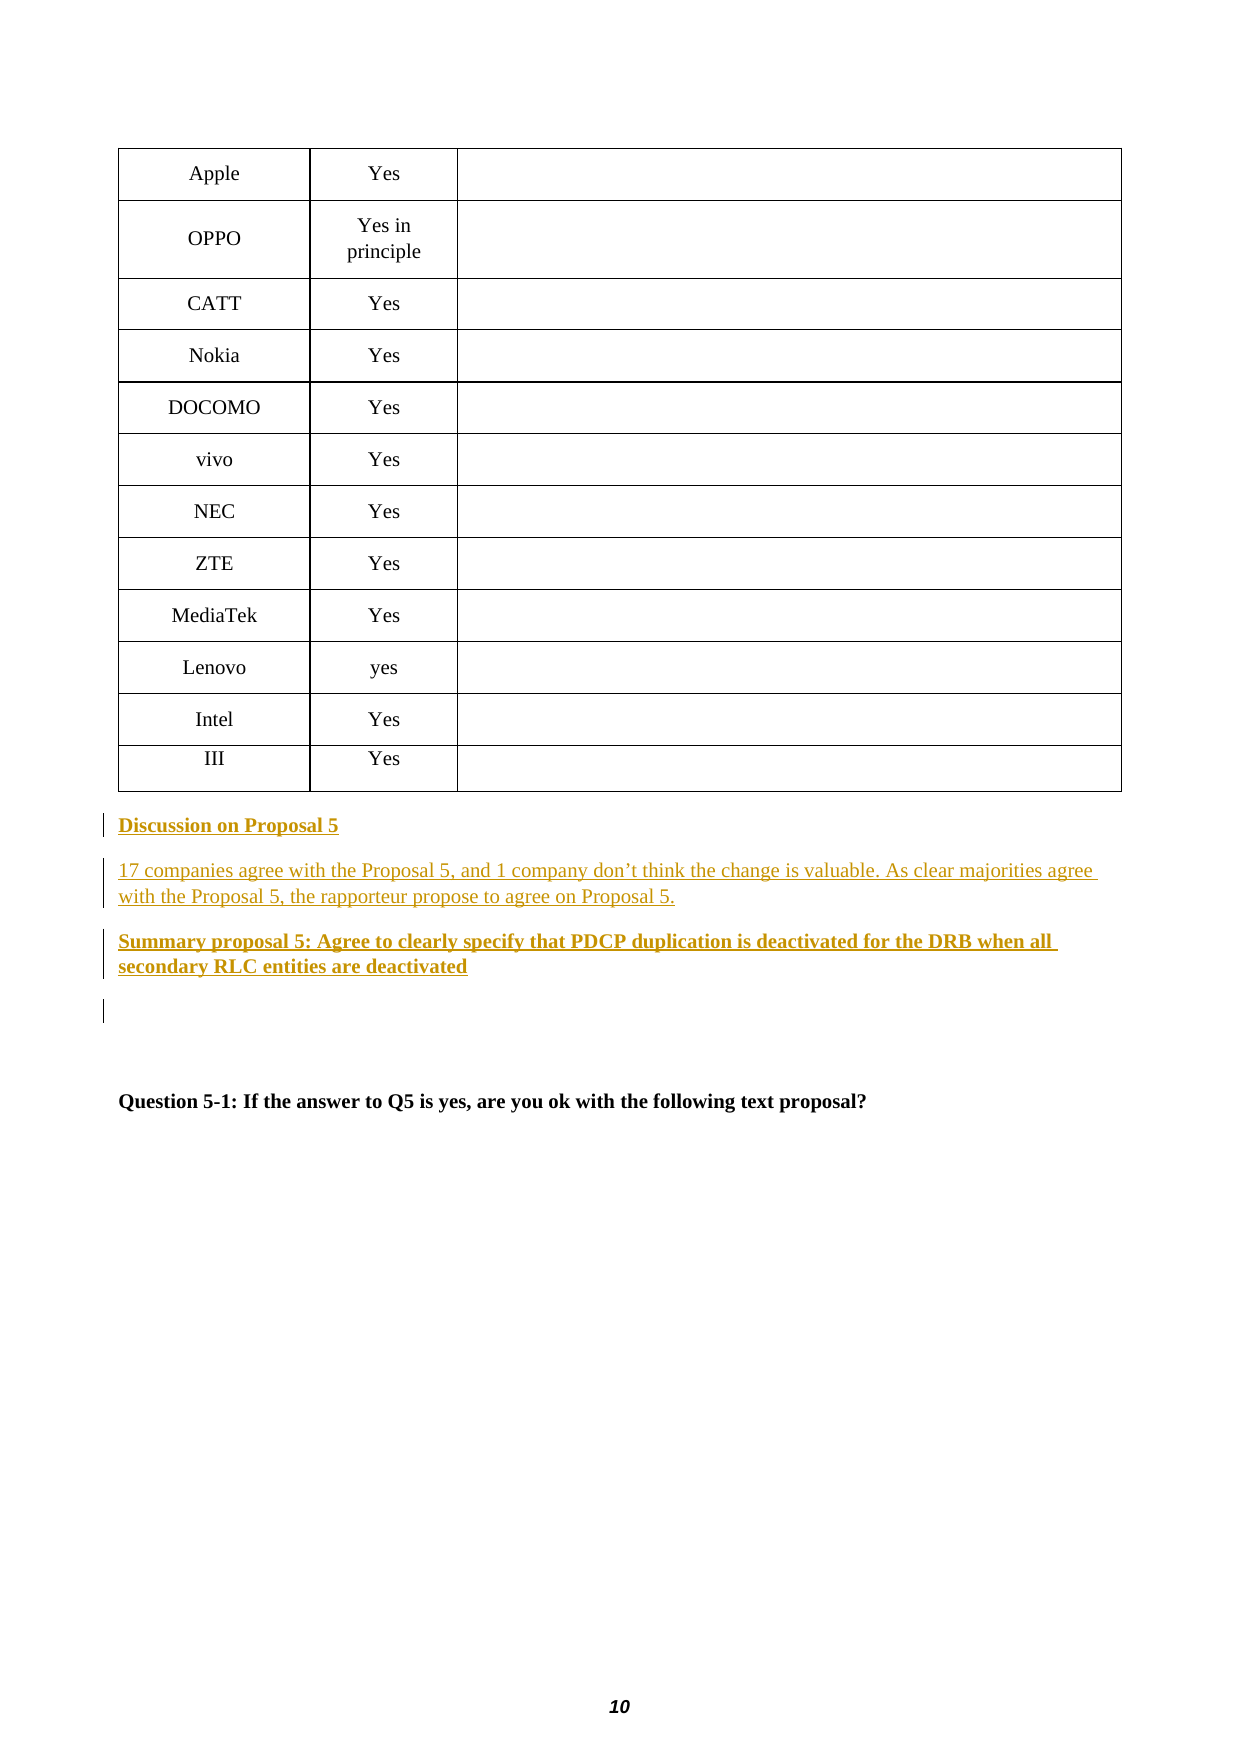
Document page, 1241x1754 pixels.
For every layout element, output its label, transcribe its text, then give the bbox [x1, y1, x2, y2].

table_cell Apple [119, 149, 309, 199]
table_cell DOCOMO [119, 383, 309, 433]
table_cell MediaTek [119, 590, 309, 641]
table_cell yes [311, 642, 457, 693]
table_cell [458, 434, 1121, 485]
table_cell [458, 590, 1121, 641]
text Question 5-1: If the answer to Q5 is yes, are you ok with the following text proposal? [118, 1088, 1122, 1113]
table_cell Nokia [119, 330, 309, 381]
table_cell Yes [311, 330, 457, 381]
table_cell [458, 383, 1121, 433]
table_cell ZTE [119, 538, 309, 589]
table_cell [458, 149, 1121, 199]
table_cell Yes [311, 486, 457, 537]
table_cell Intel [119, 694, 309, 745]
table_cell NEC [119, 486, 309, 537]
table_cell [458, 642, 1121, 693]
table_cell [458, 746, 1121, 791]
table_cell Lenovo [119, 642, 309, 693]
table_cell [458, 486, 1121, 537]
table_cell Yes [311, 590, 457, 641]
table_cell [458, 538, 1121, 589]
table_cell [458, 330, 1121, 381]
table_cell III [119, 746, 309, 791]
table_cell Yes [311, 279, 457, 329]
table_cell Yes [311, 746, 457, 791]
table_cell Yes [311, 434, 457, 485]
table_cell [458, 279, 1121, 329]
table_cell [458, 201, 1121, 277]
table_cell [458, 694, 1121, 745]
table_cell Yes in principle [311, 201, 457, 277]
table_cell Yes [311, 383, 457, 433]
table_cell CATT [119, 279, 309, 329]
table_cell Yes [311, 538, 457, 589]
table_cell OPPO [119, 201, 309, 277]
table_cell Yes [311, 149, 457, 199]
table_cell vivo [119, 434, 309, 485]
table_cell Yes [311, 694, 457, 745]
